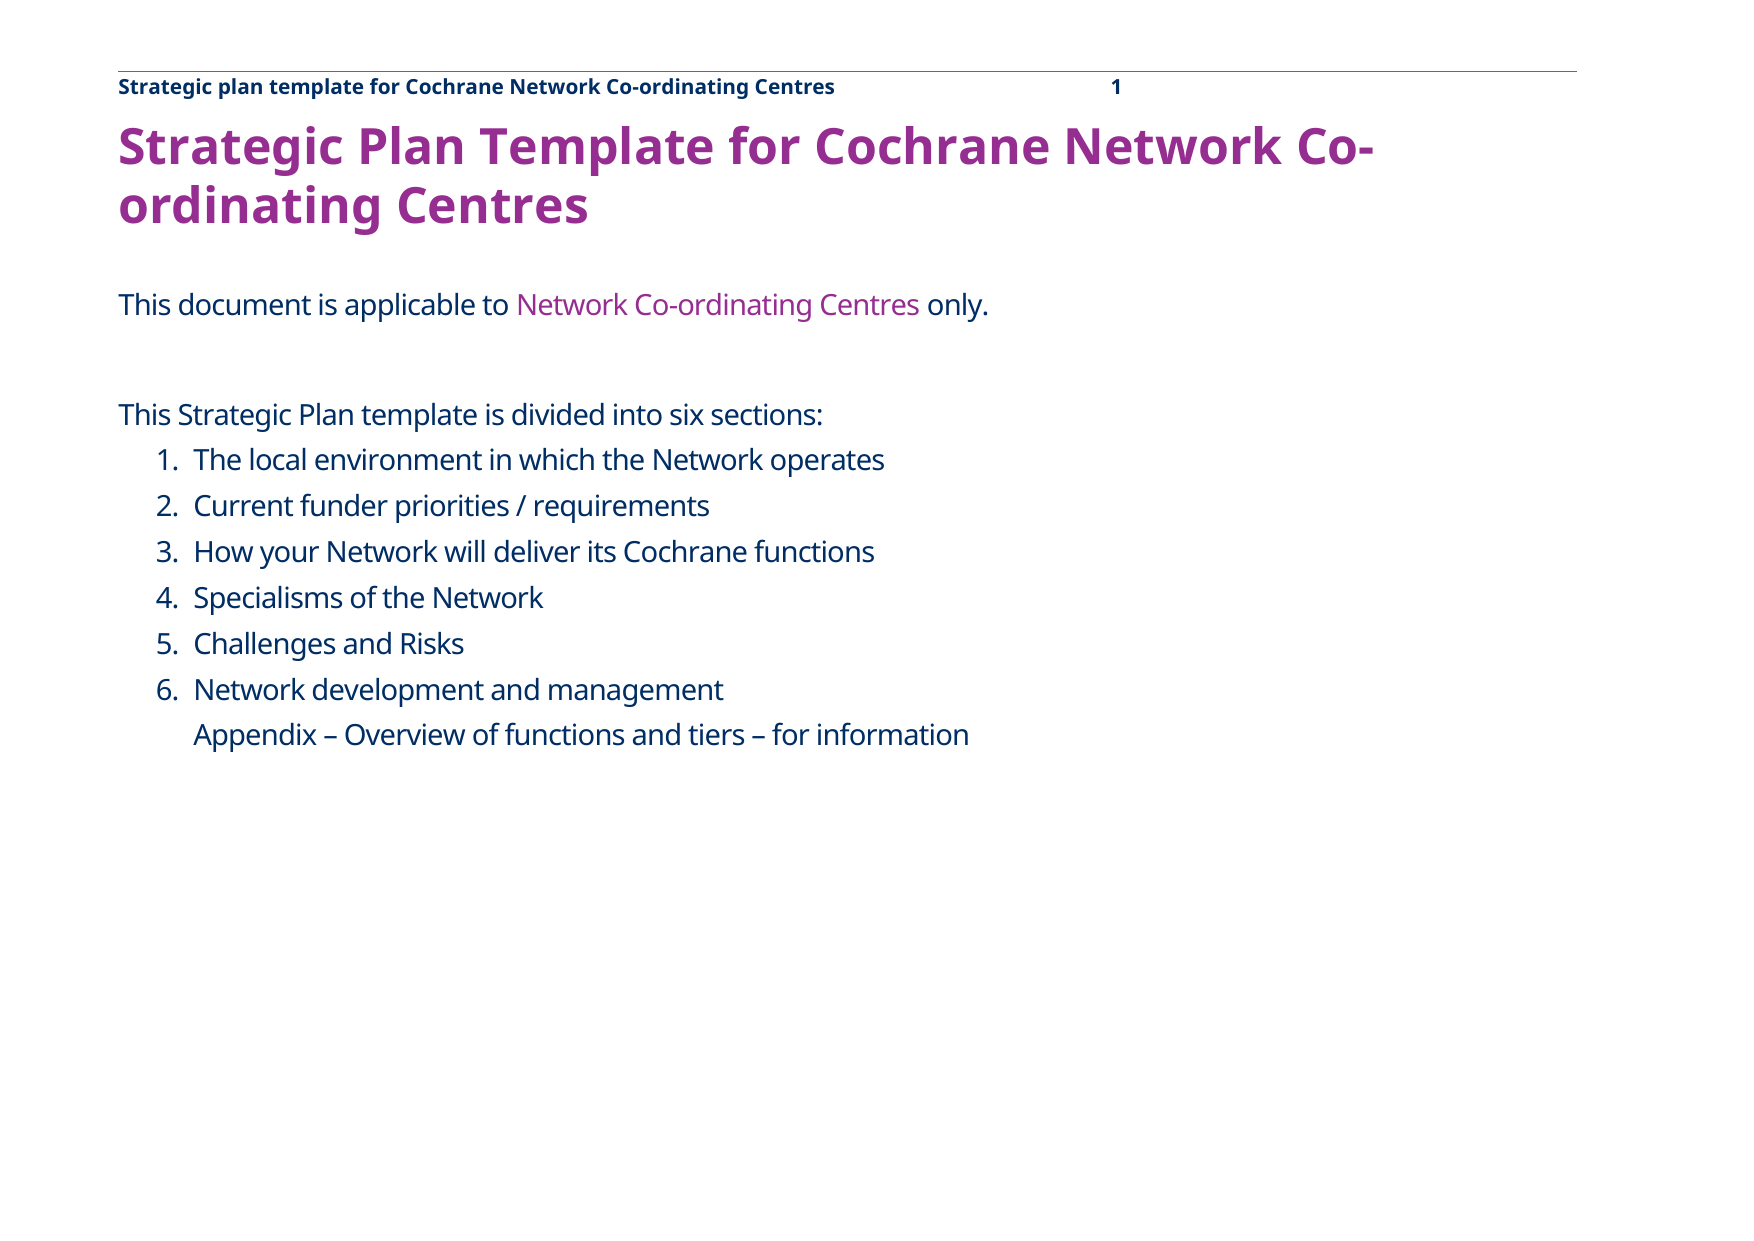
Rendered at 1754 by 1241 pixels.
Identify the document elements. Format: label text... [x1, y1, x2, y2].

subtitle Strategic Plan Template for Cochrane Network Co-ordinating Centres [118, 118, 1577, 235]
text This document is applicable to Network Co-ordinating Centres only. [118, 287, 1577, 322]
list Current funder priorities / requirements [156, 488, 1577, 524]
list Specialisms of the Network [156, 580, 1577, 615]
list Network development and management [156, 672, 1577, 707]
text This Strategic Plan template is divided into six sections: [118, 397, 1577, 432]
list How your Network will deliver its Cochrane functions [156, 534, 1577, 569]
list Challenges and Risks [156, 626, 1577, 661]
list The local environment in which the Network operates [156, 442, 1577, 478]
text Appendix – Overview of functions and tiers – for information [193, 717, 1577, 753]
